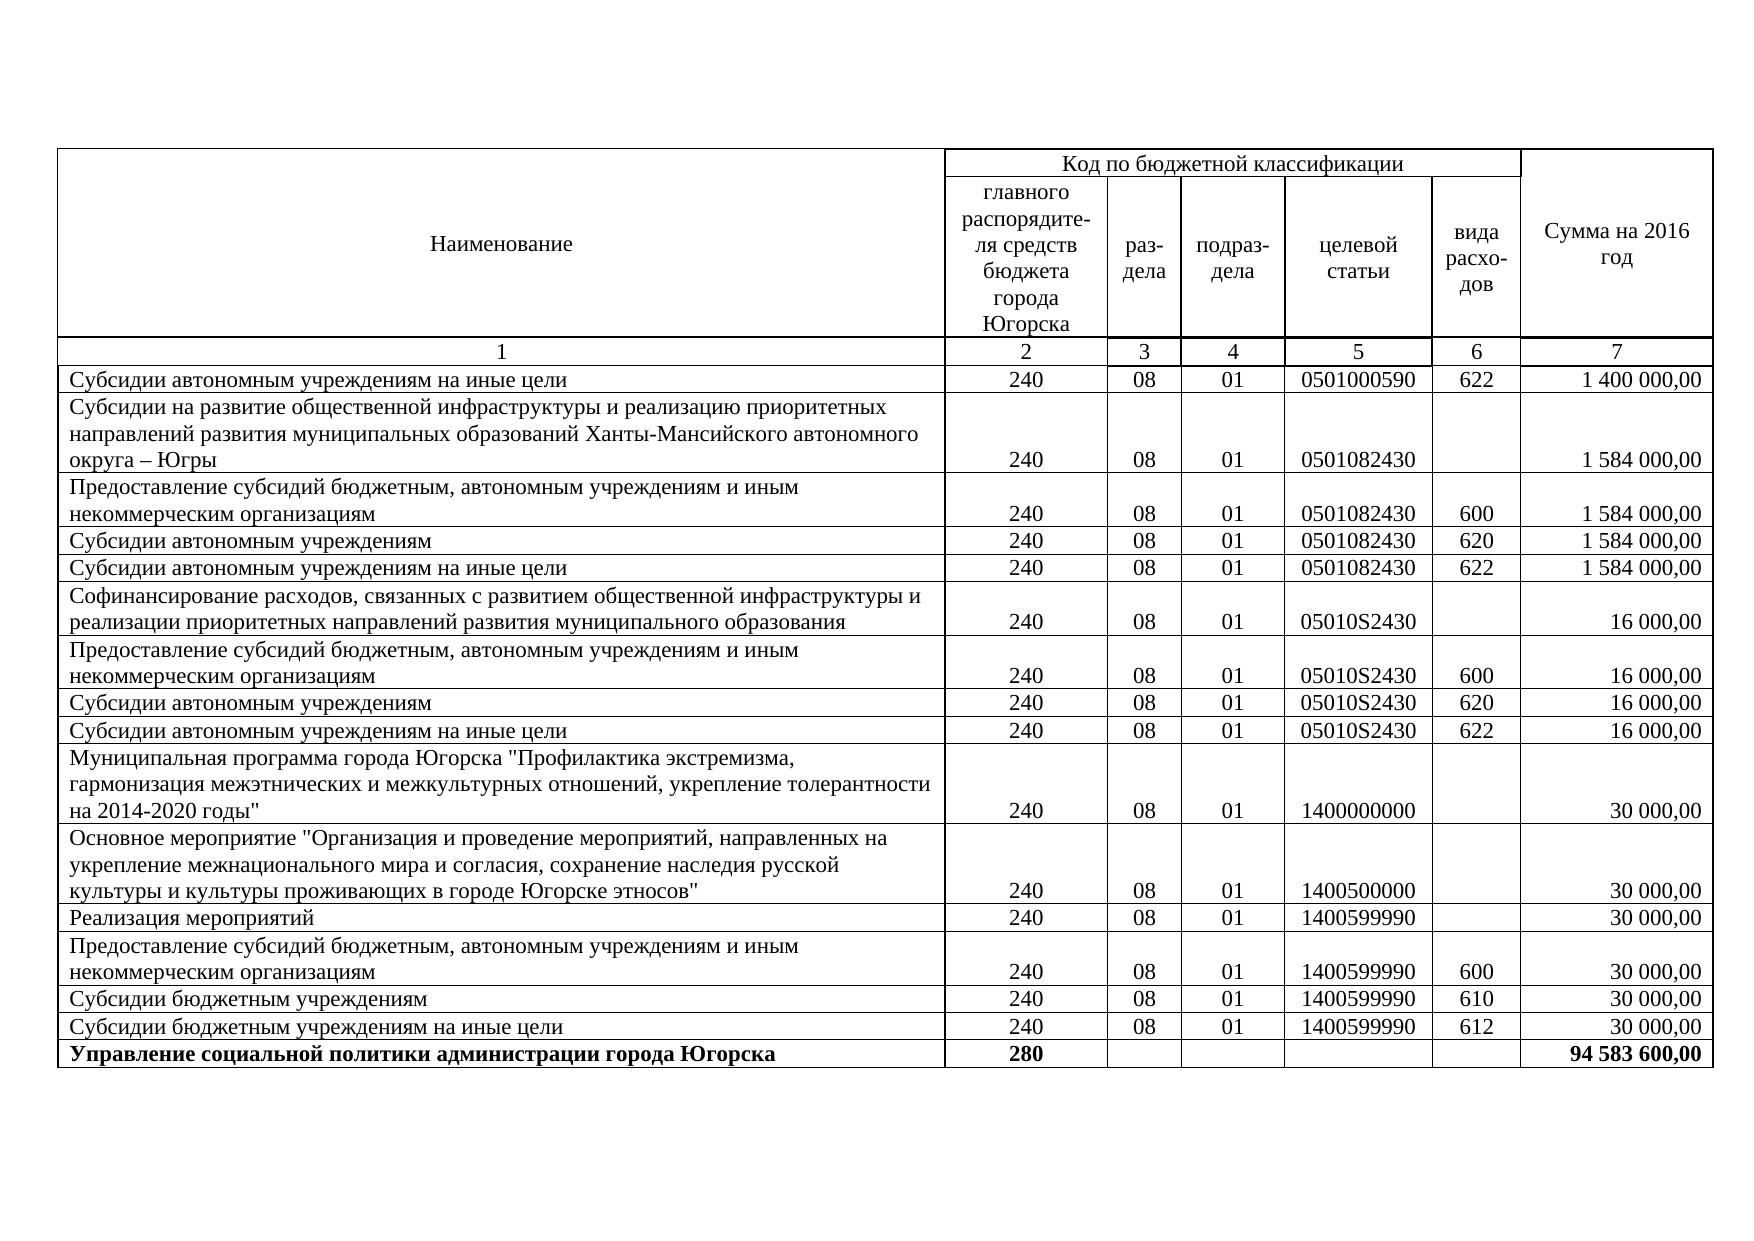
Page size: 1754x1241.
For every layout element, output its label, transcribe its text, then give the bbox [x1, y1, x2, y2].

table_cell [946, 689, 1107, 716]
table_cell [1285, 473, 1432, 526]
table_cell раз-дела [1108, 177, 1180, 336]
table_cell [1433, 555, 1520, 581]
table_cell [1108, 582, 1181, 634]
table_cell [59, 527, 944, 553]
table_cell 7 [1521, 339, 1712, 365]
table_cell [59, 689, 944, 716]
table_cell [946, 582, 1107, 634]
table_cell целевой статьи [1286, 177, 1431, 336]
table_cell 6 [1433, 338, 1520, 365]
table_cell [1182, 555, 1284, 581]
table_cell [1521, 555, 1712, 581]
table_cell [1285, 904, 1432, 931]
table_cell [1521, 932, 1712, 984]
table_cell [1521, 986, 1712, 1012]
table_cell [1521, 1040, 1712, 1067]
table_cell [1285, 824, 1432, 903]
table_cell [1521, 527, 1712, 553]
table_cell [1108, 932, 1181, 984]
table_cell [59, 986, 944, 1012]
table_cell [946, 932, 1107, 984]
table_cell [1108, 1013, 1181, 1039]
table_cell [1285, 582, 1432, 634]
table_cell 5 [1286, 339, 1431, 365]
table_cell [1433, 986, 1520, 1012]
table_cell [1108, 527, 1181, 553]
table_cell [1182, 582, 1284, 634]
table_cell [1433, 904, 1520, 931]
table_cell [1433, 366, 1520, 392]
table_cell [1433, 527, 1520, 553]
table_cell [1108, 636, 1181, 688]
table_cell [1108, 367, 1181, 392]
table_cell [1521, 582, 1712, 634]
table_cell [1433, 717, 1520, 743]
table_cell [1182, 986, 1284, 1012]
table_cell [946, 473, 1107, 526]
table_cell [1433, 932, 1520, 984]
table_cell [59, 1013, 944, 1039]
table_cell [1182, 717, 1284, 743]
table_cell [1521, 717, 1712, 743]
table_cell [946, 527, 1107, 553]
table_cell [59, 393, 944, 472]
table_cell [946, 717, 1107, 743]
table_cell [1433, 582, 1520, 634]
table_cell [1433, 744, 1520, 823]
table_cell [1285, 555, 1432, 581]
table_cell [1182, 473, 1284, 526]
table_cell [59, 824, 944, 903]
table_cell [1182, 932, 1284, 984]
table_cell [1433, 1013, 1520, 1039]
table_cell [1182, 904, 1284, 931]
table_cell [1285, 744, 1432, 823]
table_cell 1 [58, 338, 944, 365]
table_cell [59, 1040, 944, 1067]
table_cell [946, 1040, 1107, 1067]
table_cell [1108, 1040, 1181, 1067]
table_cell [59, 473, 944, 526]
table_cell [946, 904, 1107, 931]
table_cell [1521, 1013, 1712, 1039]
table_header Сумма на 2016 год [1521, 150, 1712, 336]
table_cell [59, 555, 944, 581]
table_cell 3 [1108, 339, 1180, 365]
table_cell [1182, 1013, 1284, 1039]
table_cell главного распорядите-ля средств бюджета города Югорска [946, 177, 1107, 336]
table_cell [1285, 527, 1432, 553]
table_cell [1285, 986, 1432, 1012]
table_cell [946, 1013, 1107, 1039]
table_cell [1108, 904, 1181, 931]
table_cell 2 [946, 338, 1107, 365]
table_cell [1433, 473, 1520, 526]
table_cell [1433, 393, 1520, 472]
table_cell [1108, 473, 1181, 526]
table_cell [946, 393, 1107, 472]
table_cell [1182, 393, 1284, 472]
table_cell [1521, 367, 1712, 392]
table_cell 4 [1182, 339, 1284, 365]
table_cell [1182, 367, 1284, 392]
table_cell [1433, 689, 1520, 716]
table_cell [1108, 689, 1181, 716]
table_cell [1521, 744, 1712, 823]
table_cell вида расхо-дов [1433, 177, 1520, 336]
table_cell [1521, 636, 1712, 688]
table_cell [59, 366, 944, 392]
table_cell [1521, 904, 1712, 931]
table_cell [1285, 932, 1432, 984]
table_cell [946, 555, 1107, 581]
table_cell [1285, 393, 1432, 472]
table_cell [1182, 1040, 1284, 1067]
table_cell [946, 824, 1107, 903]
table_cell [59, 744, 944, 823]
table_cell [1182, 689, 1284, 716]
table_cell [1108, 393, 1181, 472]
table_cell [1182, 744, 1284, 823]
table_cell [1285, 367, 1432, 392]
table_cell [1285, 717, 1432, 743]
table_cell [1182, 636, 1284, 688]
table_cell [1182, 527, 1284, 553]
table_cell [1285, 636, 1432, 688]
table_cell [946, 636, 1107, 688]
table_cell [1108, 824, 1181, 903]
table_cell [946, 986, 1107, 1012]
table_cell подраз-дела [1182, 177, 1284, 336]
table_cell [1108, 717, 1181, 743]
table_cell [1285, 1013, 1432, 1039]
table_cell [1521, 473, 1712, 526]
table_header Код по бюджетной классификации [946, 150, 1520, 176]
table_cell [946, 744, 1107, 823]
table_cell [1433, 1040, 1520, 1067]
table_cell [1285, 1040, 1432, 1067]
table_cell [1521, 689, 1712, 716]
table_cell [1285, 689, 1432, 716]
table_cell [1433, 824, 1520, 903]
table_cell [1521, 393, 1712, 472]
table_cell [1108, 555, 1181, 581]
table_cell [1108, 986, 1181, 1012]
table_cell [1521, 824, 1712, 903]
table_header Наименование [58, 149, 944, 336]
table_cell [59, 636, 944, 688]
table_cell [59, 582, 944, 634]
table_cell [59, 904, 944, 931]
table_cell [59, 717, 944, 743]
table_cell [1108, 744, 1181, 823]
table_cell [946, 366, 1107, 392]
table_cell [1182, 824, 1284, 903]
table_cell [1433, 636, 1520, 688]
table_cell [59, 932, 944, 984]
